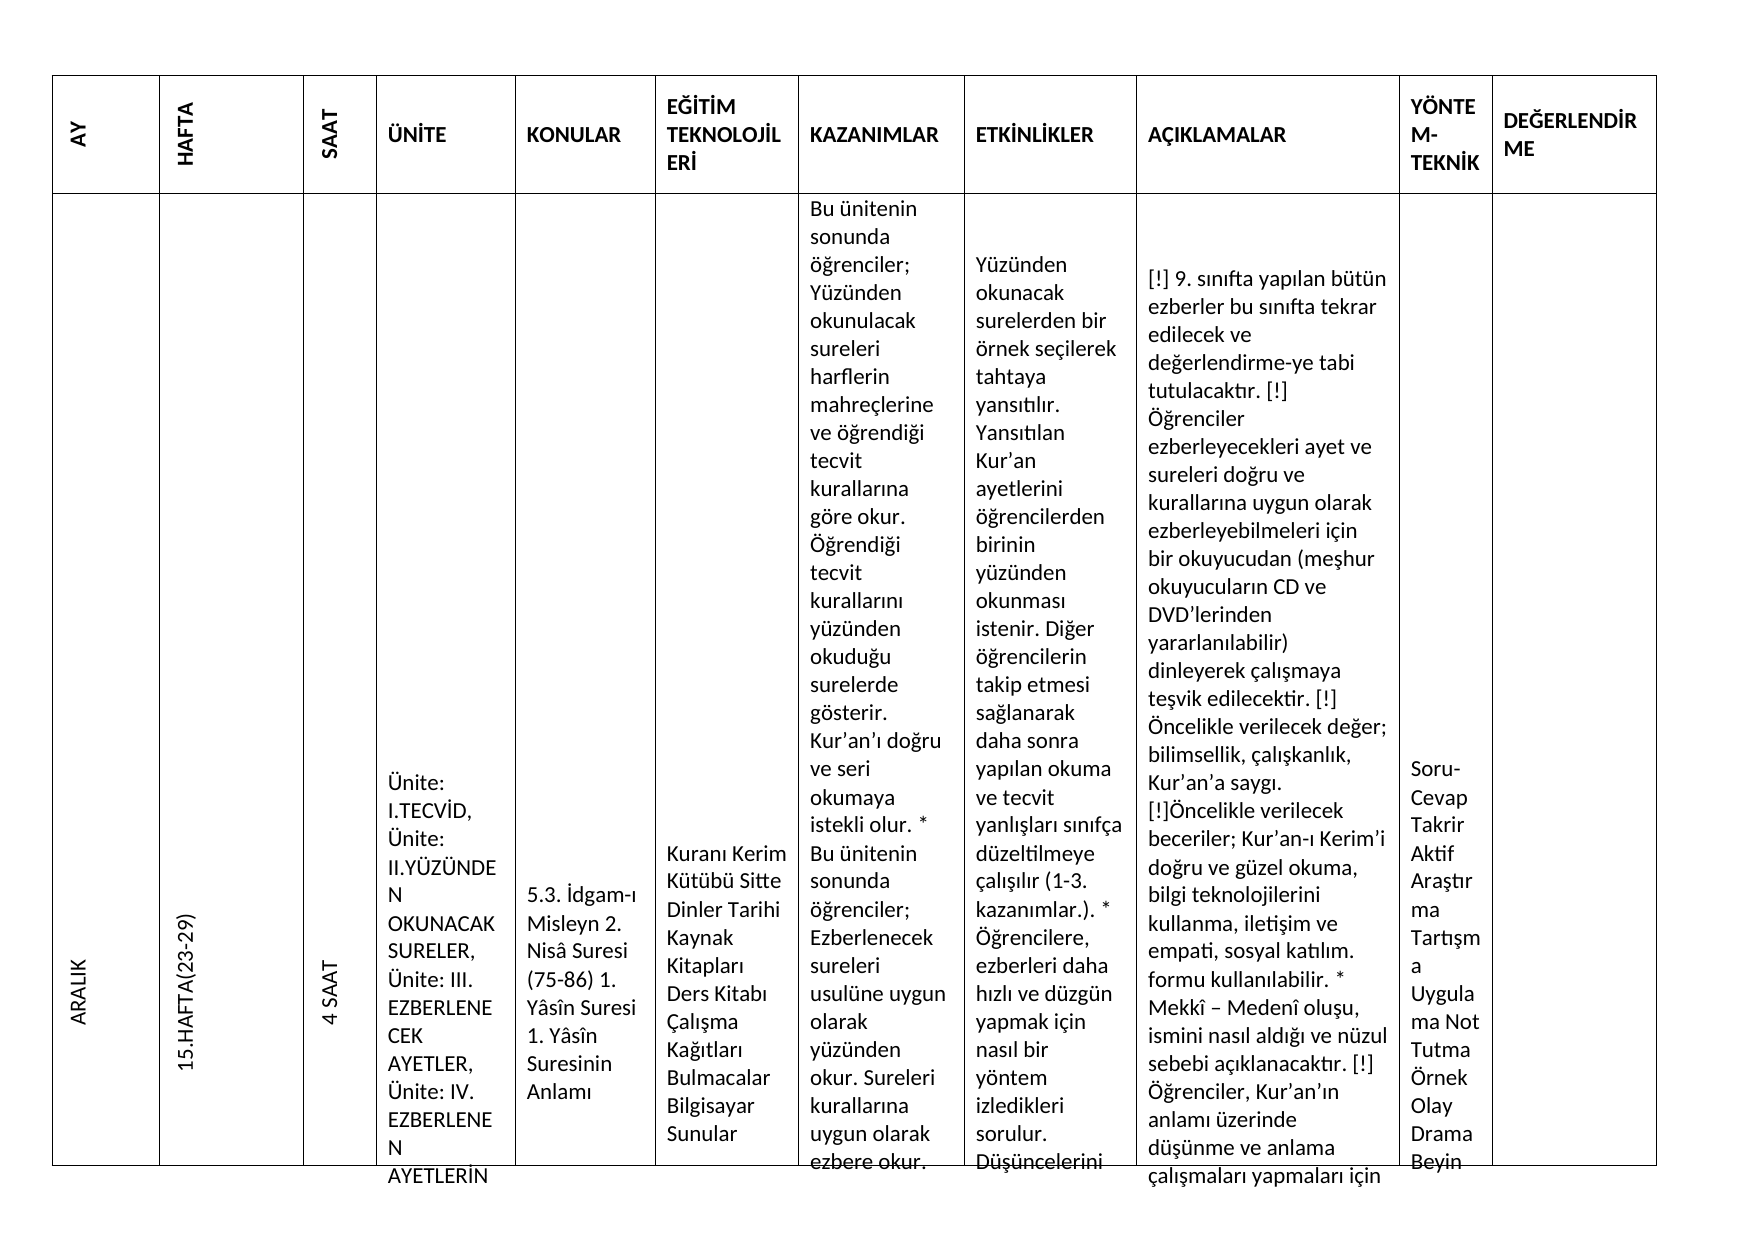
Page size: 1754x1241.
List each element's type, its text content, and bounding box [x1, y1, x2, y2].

table_cell Kuranı Kerim Kütübü Sitte Dinler Tarihi Kaynak Kitapları Ders Kitabı Çalışma Kağıtları Bulmacalar Bilgisayar Sunular [656, 194, 798, 1165]
table_header SAAT [304, 76, 376, 193]
table_cell Ünite: I.TECVİD, Ünite: II.YÜZÜNDEN OKUNACAK SURELER, Ünite: III. EZBERLENECEK AYETLER, Ünite: IV. EZBERLENEN AYETLERİN ANLAMLARI [377, 194, 515, 1165]
table_header AY [53, 76, 159, 193]
table_cell 5.3. İdgam-ı Misleyn 2. Nisâ Suresi (75-86) 1. Yâsîn Suresi 1. Yâsîn Suresinin Anlamı [516, 194, 655, 1165]
table_header ÜNİTE [377, 76, 515, 193]
table_cell 15.HAFTA(23-29) [160, 194, 303, 1165]
table_header ETKİNLİKLER [965, 76, 1136, 193]
table_cell ARALIK [53, 194, 159, 1165]
table_header KAZANIMLAR [799, 76, 964, 193]
table_header YÖNTEM-TEKNİK [1400, 76, 1492, 193]
table_cell 4 SAAT [304, 194, 376, 1165]
table_header KONULAR [516, 76, 655, 193]
table_header DEĞERLENDİRME [1493, 76, 1656, 193]
table_header HAFTA [160, 76, 303, 193]
table_header AÇIKLAMALAR [1137, 76, 1399, 193]
table_header EĞİTİM TEKNOLOJİLERİ [656, 76, 798, 193]
table_cell Soru-Cevap Takrir Aktif Araştırma Tartışma Uygulama Not Tutma Örnek Olay Drama Beyin Fırtınası [1400, 194, 1492, 1165]
table_cell [1493, 194, 1656, 1165]
